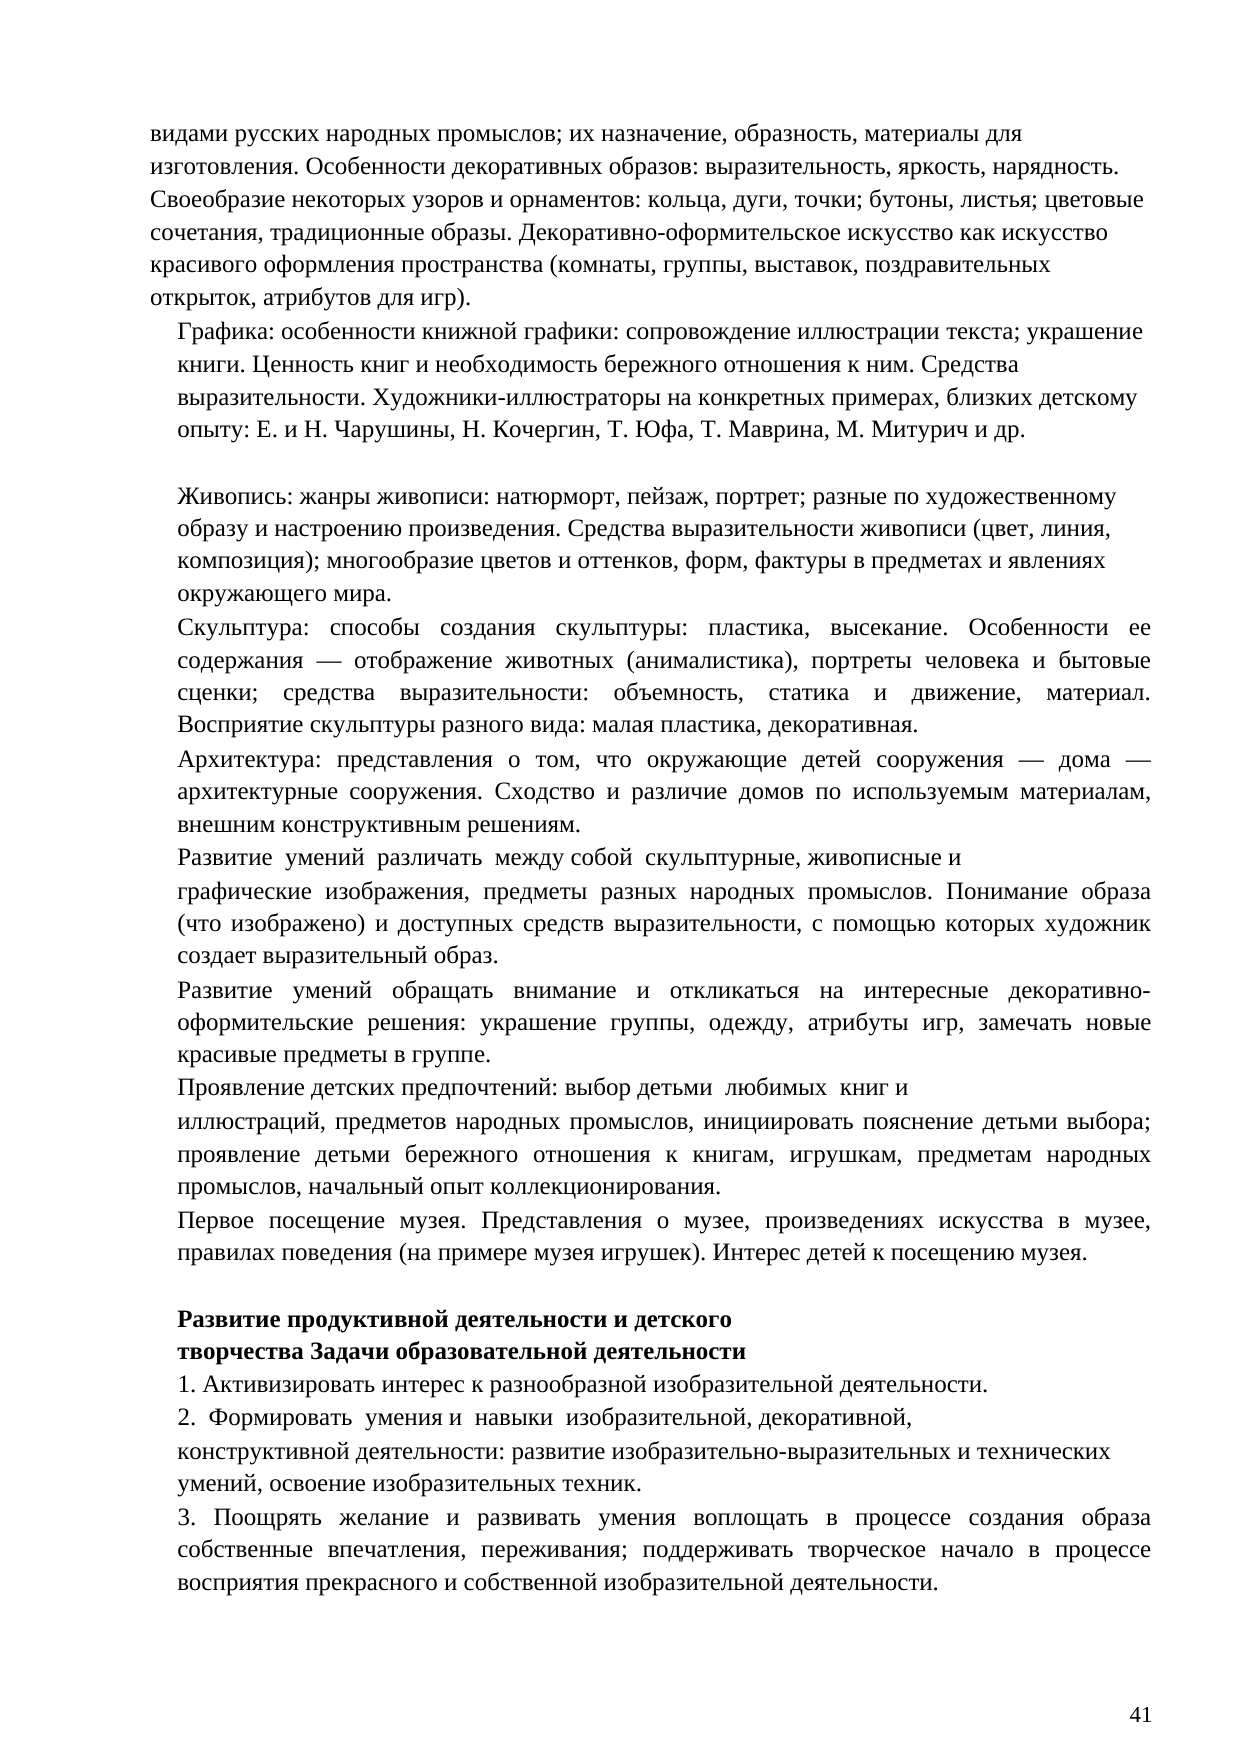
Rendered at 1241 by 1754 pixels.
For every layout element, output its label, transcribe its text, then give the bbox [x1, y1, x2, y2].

text Графика: особенности книжной графики: сопровождение иллюстрации текста; украшение книги. Ценность книг и необходимость бережного отношения к ним. Средства выразительности. Художники-иллюстраторы на конкретных примерах, близких детскому опыту: Е. и Н. Чарушины, Н. Кочергин, Т. Юфа, Т. Маврина, М. Митурич и др. [177, 316, 1152, 443]
list Активизировать интерес к разнообразной изобразительной деятельности. [177, 1369, 1152, 1398]
text Первое посещение музея. Представления о музее, произведениях искусства в музее, правилах поведения (на примере музея игрушек). Интерес детей к посещению музея. [177, 1205, 1152, 1266]
text Скульптура: способы создания скульптуры: пластика, высекание. Особенности ее содержания — отображение животных (анималистика), портреты человека и бытовые сценки; средства выразительности: объемность, статика и движение, материал. Восприятие скульптуры разного вида: малая пластика, декоративная. [177, 612, 1152, 738]
text графические изображения, предметы разных народных промыслов. Понимание образа (что изображено) и доступных средств выразительности, с помощью которых художник создает выразительный образ. [177, 876, 1152, 969]
text Живопись: жанры живописи: натюрморт, пейзаж, портрет; разные по художественному образу и настроению произведения. Средства выразительности живописи (цвет, линия, композиция); многообразие цветов и оттенков, форм, фактуры в предметах и явлениях окружающего мира. [177, 481, 1152, 607]
text Развитие умений обращать внимание и откликаться на интересные декоративно-оформительские решения: украшение группы, одежду, атрибуты игр, замечать новые красивые предметы в группе. [177, 975, 1152, 1068]
text конструктивной деятельности: развитие изобразительно-выразительных и технических умений, освоение изобразительных техник. [177, 1436, 1152, 1496]
text Развитие продуктивной деятельности и детского творчества Задачи образовательной деятельности [177, 1304, 864, 1365]
text видами русских народных промыслов; их назначение, образность, материалы для изготовления. Особенности декоративных образов: выразительность, яркость, нарядность. Своеобразие некоторых узоров и орнаментов: кольца, дуги, точки; бутоны, листья; цветовые сочетания, традиционные образы. Декоративно-оформительское искусство как искусство красивого оформления пространства (комнаты, группы, выставок, поздравительных открыток, атрибутов для игр). [150, 118, 1152, 311]
text иллюстраций, предметов народных промыслов, инициировать пояснение детьми выбора; проявление детьми бережного отношения к книгам, игрушкам, предметам народных промыслов, начальный опыт коллекционирования. [177, 1106, 1152, 1199]
text Проявление детских предпочтений: выбор детьми любимых книг и [177, 1072, 1152, 1101]
text Архитектура: представления о том, что окружающие детей сооружения — дома — архитектурные сооружения. Сходство и различие домов по используемым материалам, внешним конструктивным решениям. [177, 744, 1152, 837]
text Развитие умений различать между собой скульптурные, живописные и [177, 842, 1152, 870]
list Поощрять желание и развивать умения воплощать в процессе создания образа собственные впечатления, переживания; поддерживать творческое начало в процессе восприятия прекрасного и собственной изобразительной деятельности. [177, 1502, 1152, 1595]
list Формировать умения и навыки изобразительной, декоративной, [177, 1402, 1152, 1431]
